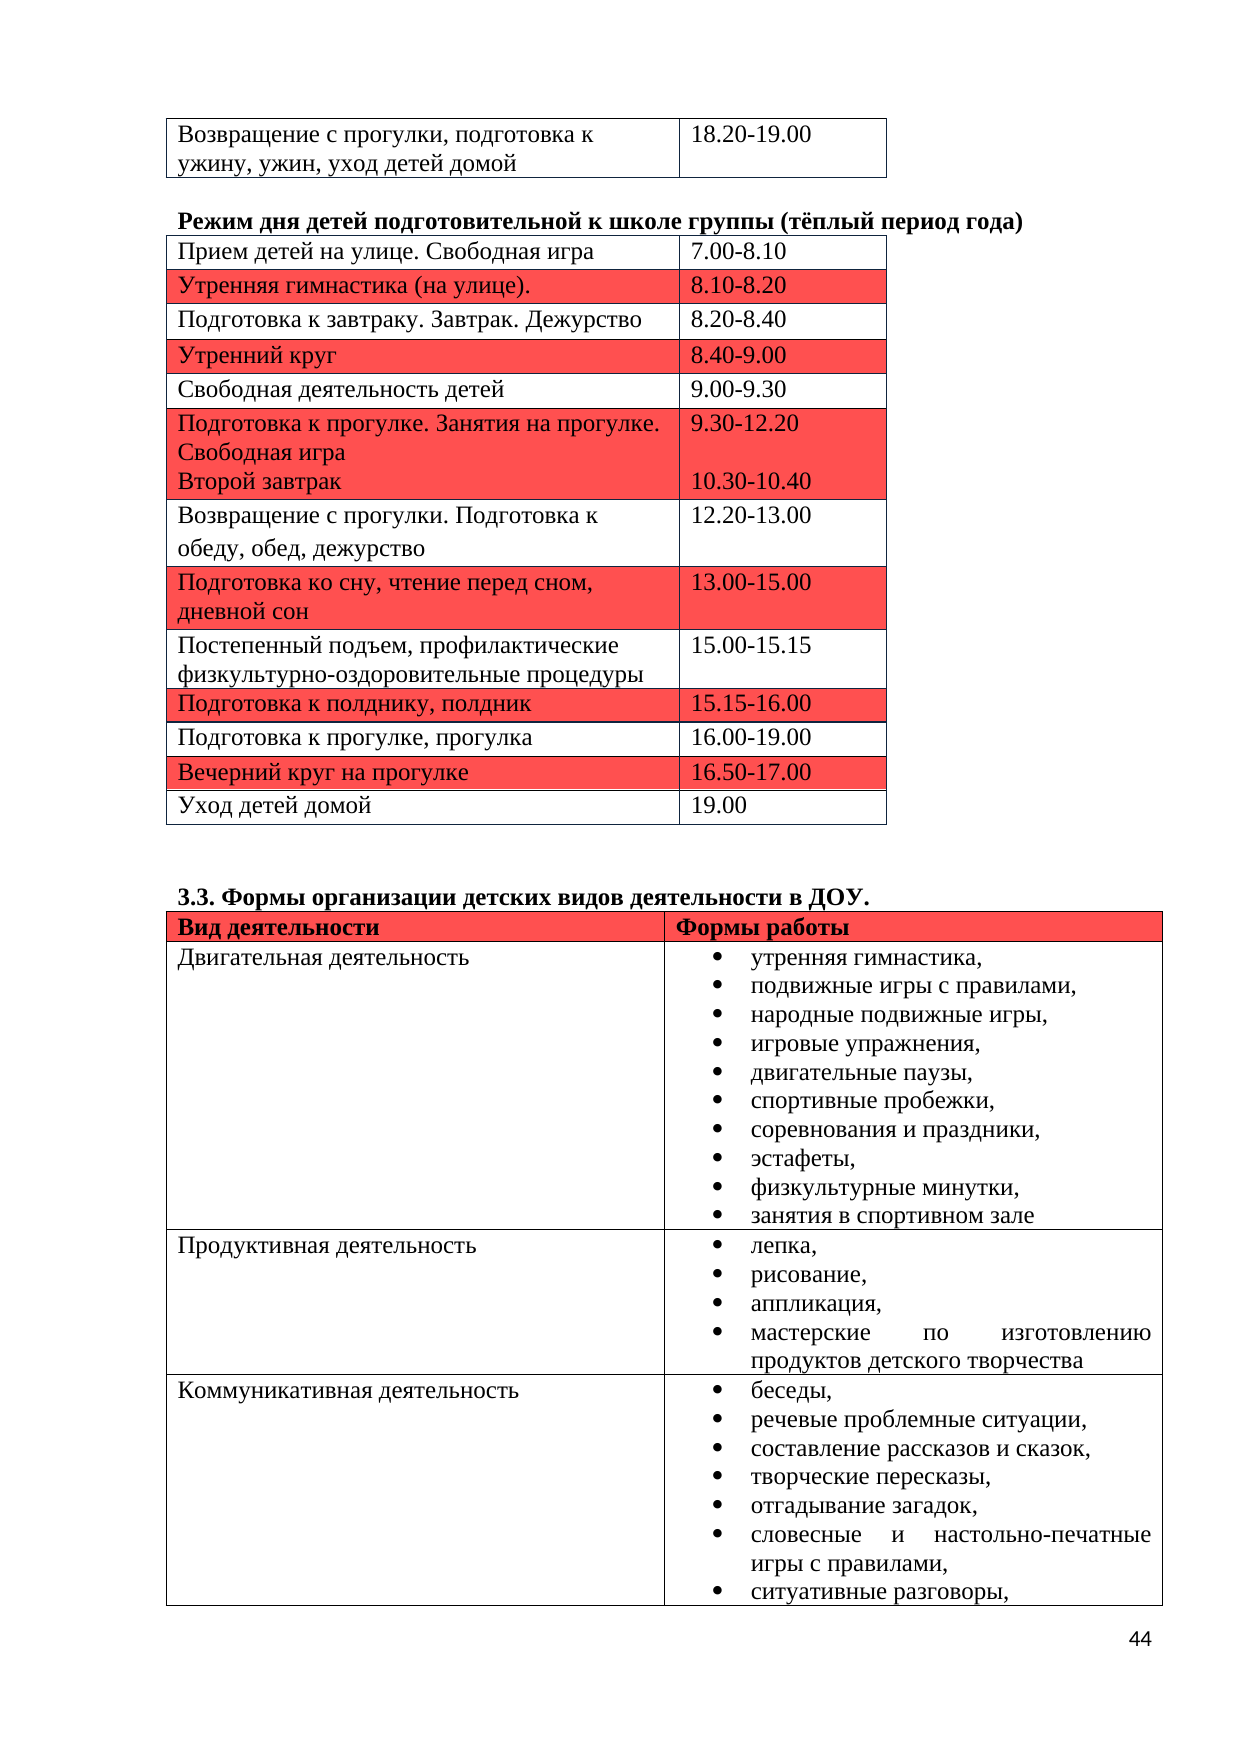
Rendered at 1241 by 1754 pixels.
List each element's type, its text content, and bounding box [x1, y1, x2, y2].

table_cell 16.50-17.00 [680, 757, 886, 789]
table_header Прием детей на улице. Свободная игра [167, 236, 679, 269]
table_cell Подготовка к полднику, полдник [167, 689, 679, 721]
table_header Формы работы [665, 912, 1162, 941]
table_cell Подготовка к завтраку. Завтрак. Дежурство [167, 304, 679, 339]
table_cell лепка, рисование, аппликация, мастерские по изготовлению продуктов детского творчества [665, 1230, 1162, 1374]
table_cell Возвращение с прогулки, подготовка к ужину, ужин, уход детей домой [167, 119, 679, 177]
table_cell 19.00 [680, 791, 886, 824]
table_cell Свободная деятельность детей [167, 374, 679, 407]
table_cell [665, 1375, 1162, 1605]
table_cell 9.00-9.30 [680, 374, 886, 407]
text 3.3. Формы организации детских видов деятельности в ДОУ. [177, 882, 1152, 911]
table_cell 16.00-19.00 [680, 723, 886, 756]
table_cell Подготовка ко сну, чтение перед сном, дневной сон [167, 567, 679, 629]
table_cell 12.20-13.00 [680, 500, 886, 566]
table_cell 18.20-19.00 [680, 119, 886, 177]
table_cell Уход детей домой [167, 791, 679, 824]
table_cell Утренний круг [167, 340, 679, 373]
table_cell утренняя гимнастика, подвижные игры с правилами, народные подвижные игры, игровые упражнения, двигательные паузы, спортивные пробежки, соревнования и праздники, эстафеты, физкультурные минутки, занятия в спортивном зале [665, 942, 1162, 1229]
table_cell Подготовка к прогулке, прогулка [167, 723, 679, 756]
table_header 7.00-8.10 [680, 236, 886, 269]
table_header Вид деятельности [167, 912, 664, 941]
text Режим дня детей подготовительной к школе группы (тёплый период года) [177, 206, 1152, 235]
table_cell 15.00-15.15 [680, 630, 886, 687]
table_cell 9.30-12.20 10.30-10.40 [680, 409, 886, 499]
table_cell Возвращение с прогулки. Подготовка к обеду, обед, дежурство [167, 500, 679, 566]
table_cell Постепенный подъем, профилактические физкультурно-оздоровительные процедуры [167, 630, 679, 687]
table_cell Продуктивная деятельность [167, 1230, 664, 1374]
table_cell Утренняя гимнастика (на улице). [167, 270, 679, 303]
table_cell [167, 1375, 664, 1605]
table_cell Вечерний круг на прогулке [167, 757, 679, 789]
table_cell Двигательная деятельность [167, 942, 664, 1229]
table_cell Подготовка к прогулке. Занятия на прогулке. Свободная игра Второй завтрак [167, 409, 679, 499]
table_cell 15.15-16.00 [680, 689, 886, 721]
table_cell 8.40-9.00 [680, 340, 886, 373]
table_cell 13.00-15.00 [680, 567, 886, 629]
table_cell 8.20-8.40 [680, 304, 886, 339]
table_cell 8.10-8.20 [680, 270, 886, 303]
